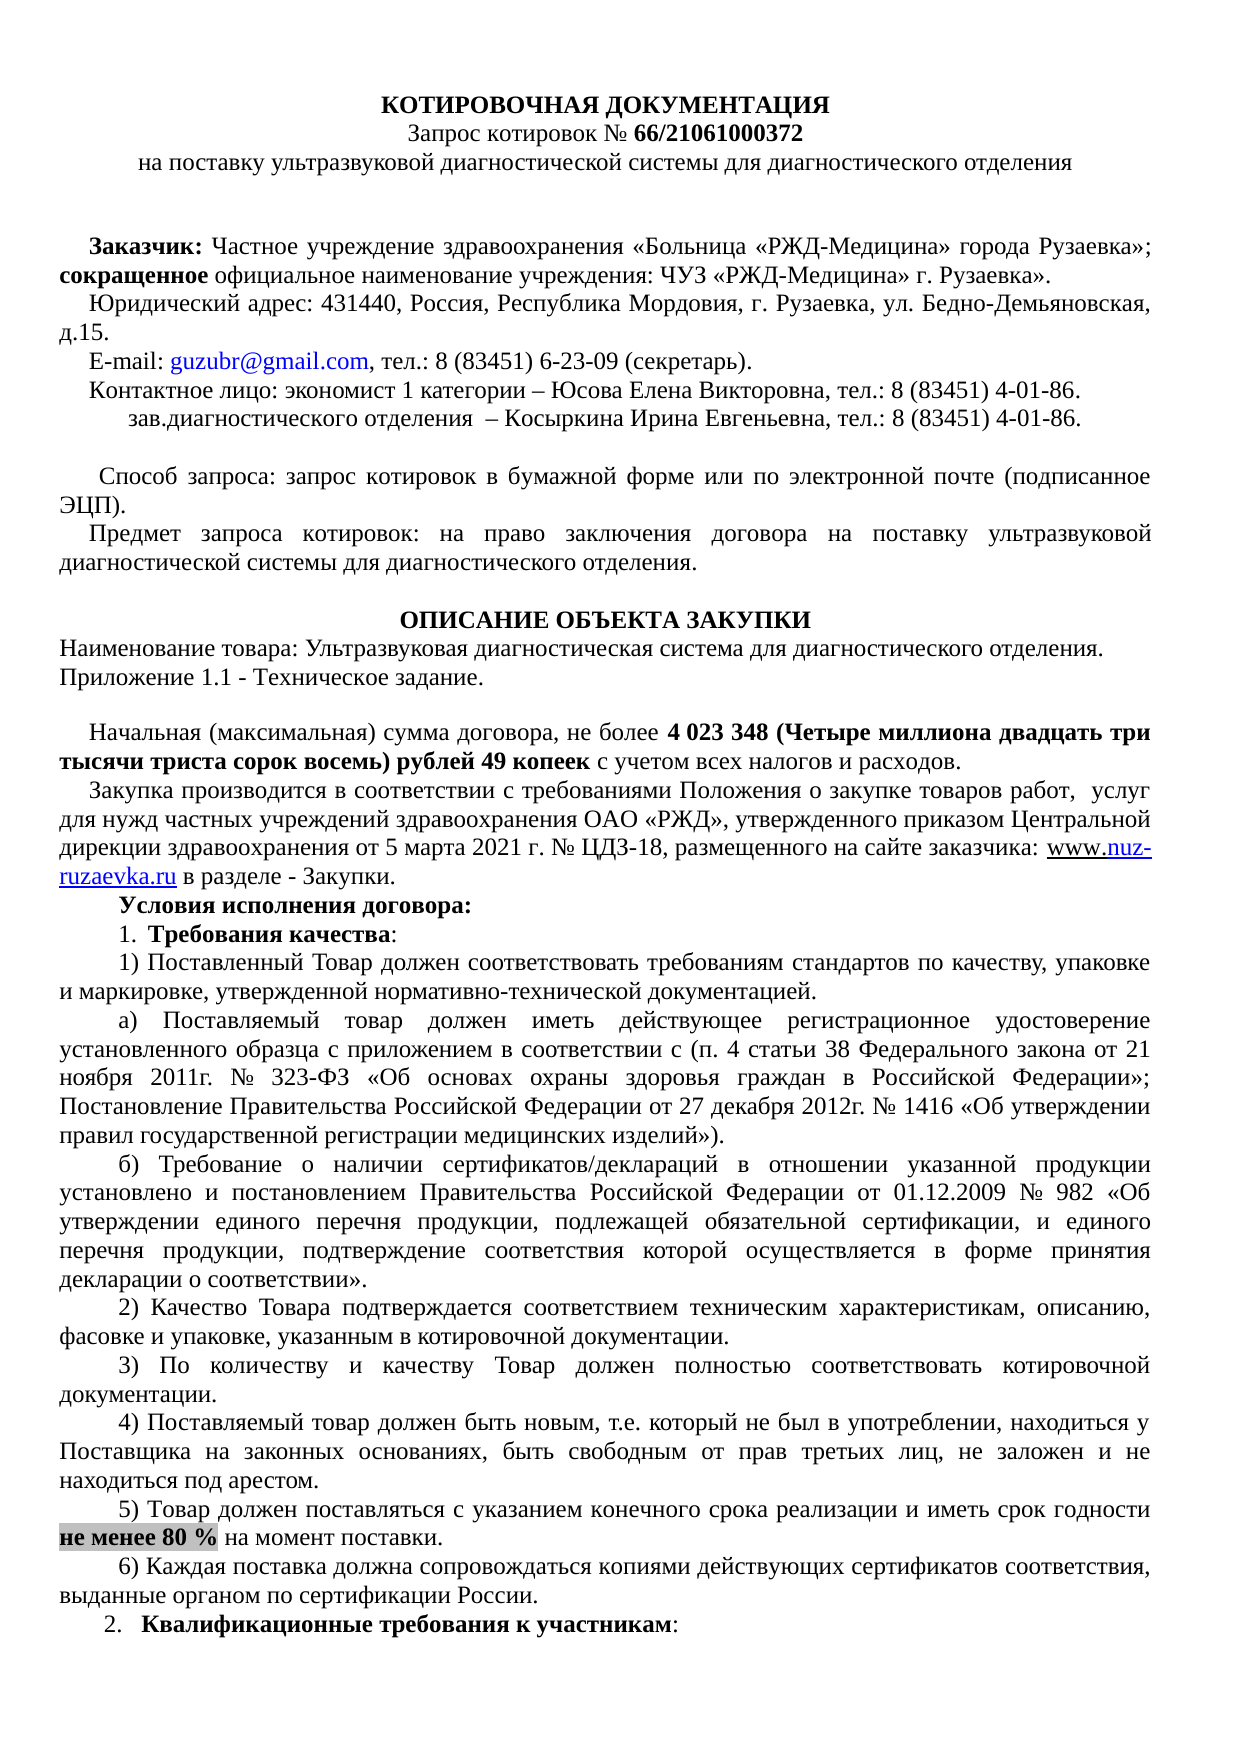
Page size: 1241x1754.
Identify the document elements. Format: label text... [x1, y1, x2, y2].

text Приложение 1.1 - Техническое задание. [59, 662, 1152, 691]
list б) Требование о наличии сертификатов/деклараций в отношении указанной продукции установлено и постановлением Правительства Российской Федерации от 01.12.2009 № 982 «Об утверждении единого перечня продукции, подлежащей обязательной сертификации, и единого перечня продукции, подтверждение соответствия которой осуществляется в форме принятия декларации о соответствии». [59, 1149, 1152, 1292]
text Начальная (максимальная) сумма договора, не более 4 023 348 (Четыре миллиона двадцать три тысячи триста сорок восемь) рублей 49 копеек с учетом всех налогов и расходов. [59, 717, 1152, 775]
text Заказчик: Частное учреждение здравоохранения «Больница «РЖД-Медицина» города Рузаевка»; сокращенное официальное наименование учреждения: ЧУЗ «РЖД-Медицина» г. Рузаевка». [59, 231, 1152, 288]
list 3) По количеству и качеству Товар должен полностью соответствовать котировочной документации. [59, 1350, 1152, 1407]
text 5) Товар должен поставляться с указанием конечного срока реализации и иметь срок годности не менее 80 % на момент поставки. [59, 1494, 1152, 1551]
list 6) Каждая поставка должна сопровождаться копиями действующих сертификатов соответствия, выданные органом по сертификации России. [59, 1551, 1152, 1609]
subtitle Условия исполнения договора: [59, 890, 1152, 919]
text Юридический адрес: 431440, Россия, Республика Мордовия, г. Рузаевка, ул. Бедно-Демьяновская, д.15. [59, 288, 1152, 346]
list 1) Поставленный Товар должен соответствовать требованиям стандартов по качеству, упаковке и маркировке, утвержденной нормативно-технической документацией. [59, 947, 1152, 1005]
text на поставку ультразвуковой диагностической системы для диагностического отделения [59, 147, 1152, 176]
list Требования качества: [103, 919, 1152, 947]
text Способ запроса: запрос котировок в бумажной форме или по электронной почте (подписанное ЭЦП). [59, 461, 1152, 518]
text ОПИСАНИЕ ОБЪЕКТА ЗАКУПКИ [59, 605, 1152, 633]
subtitle КОТИРОВОЧНАЯ ДОКУМЕНТАЦИЯ [59, 90, 1152, 118]
text Контактное лицо: экономист 1 категории – Юсова Елена Викторовна, тел.: 8 (83451) 4-01-86. [59, 375, 1152, 403]
text Наименование товара: Ультразвуковая диагностическая система для диагностического отделения. [59, 633, 1152, 662]
text Предмет запроса котировок: на право заключения договора на поставку ультразвуковой диагностической системы для диагностического отделения. [59, 518, 1152, 576]
list Квалификационные требования к участникам: [103, 1609, 1152, 1637]
list а) Поставляемый товар должен иметь действующее регистрационное удостоверение установленного образца с приложением в соответствии с (п. 4 статьи 38 Федерального закона от 21 ноября 2011г. № 323-ФЗ «Об основах охраны здоровья граждан в Российской Федерации»; Постановление Правительства Российской Федерации от 27 декабря 2012г. № 1416 «Об утверждении правил государственной регистрации медицинских изделий»). [59, 1005, 1152, 1149]
list 4) Поставляемый товар должен быть новым, т.е. который не был в употреблении, находиться у Поставщика на законных основаниях, быть свободным от прав третьих лиц, не заложен и не находиться под арестом. [59, 1407, 1152, 1494]
text E-mail: guzubr@gmail.com, тел.: 8 (83451) 6-23-09 (секретарь). [59, 346, 1152, 375]
list 2) Качество Товара подтверждается соответствием техническим характеристикам, описанию, фасовке и упаковке, указанным в котировочной документации. [59, 1292, 1152, 1350]
text Закупка производится в соответствии с требованиями Положения о закупке товаров работ, услуг для нужд частных учреждений здравоохранения ОАО «РЖД», утвержденного приказом Центральной дирекции здравоохранения от 5 марта 2021 г. № ЦДЗ-18, размещенного на сайте заказчика: www.nuz-ruzaevka.ru в разделе - Закупки. [59, 775, 1152, 890]
text зав.диагностического отделения – Косыркина Ирина Евгеньевна, тел.: 8 (83451) 4-01-86. [59, 403, 1152, 432]
text Запрос котировок № 66/21061000372 [59, 118, 1152, 147]
